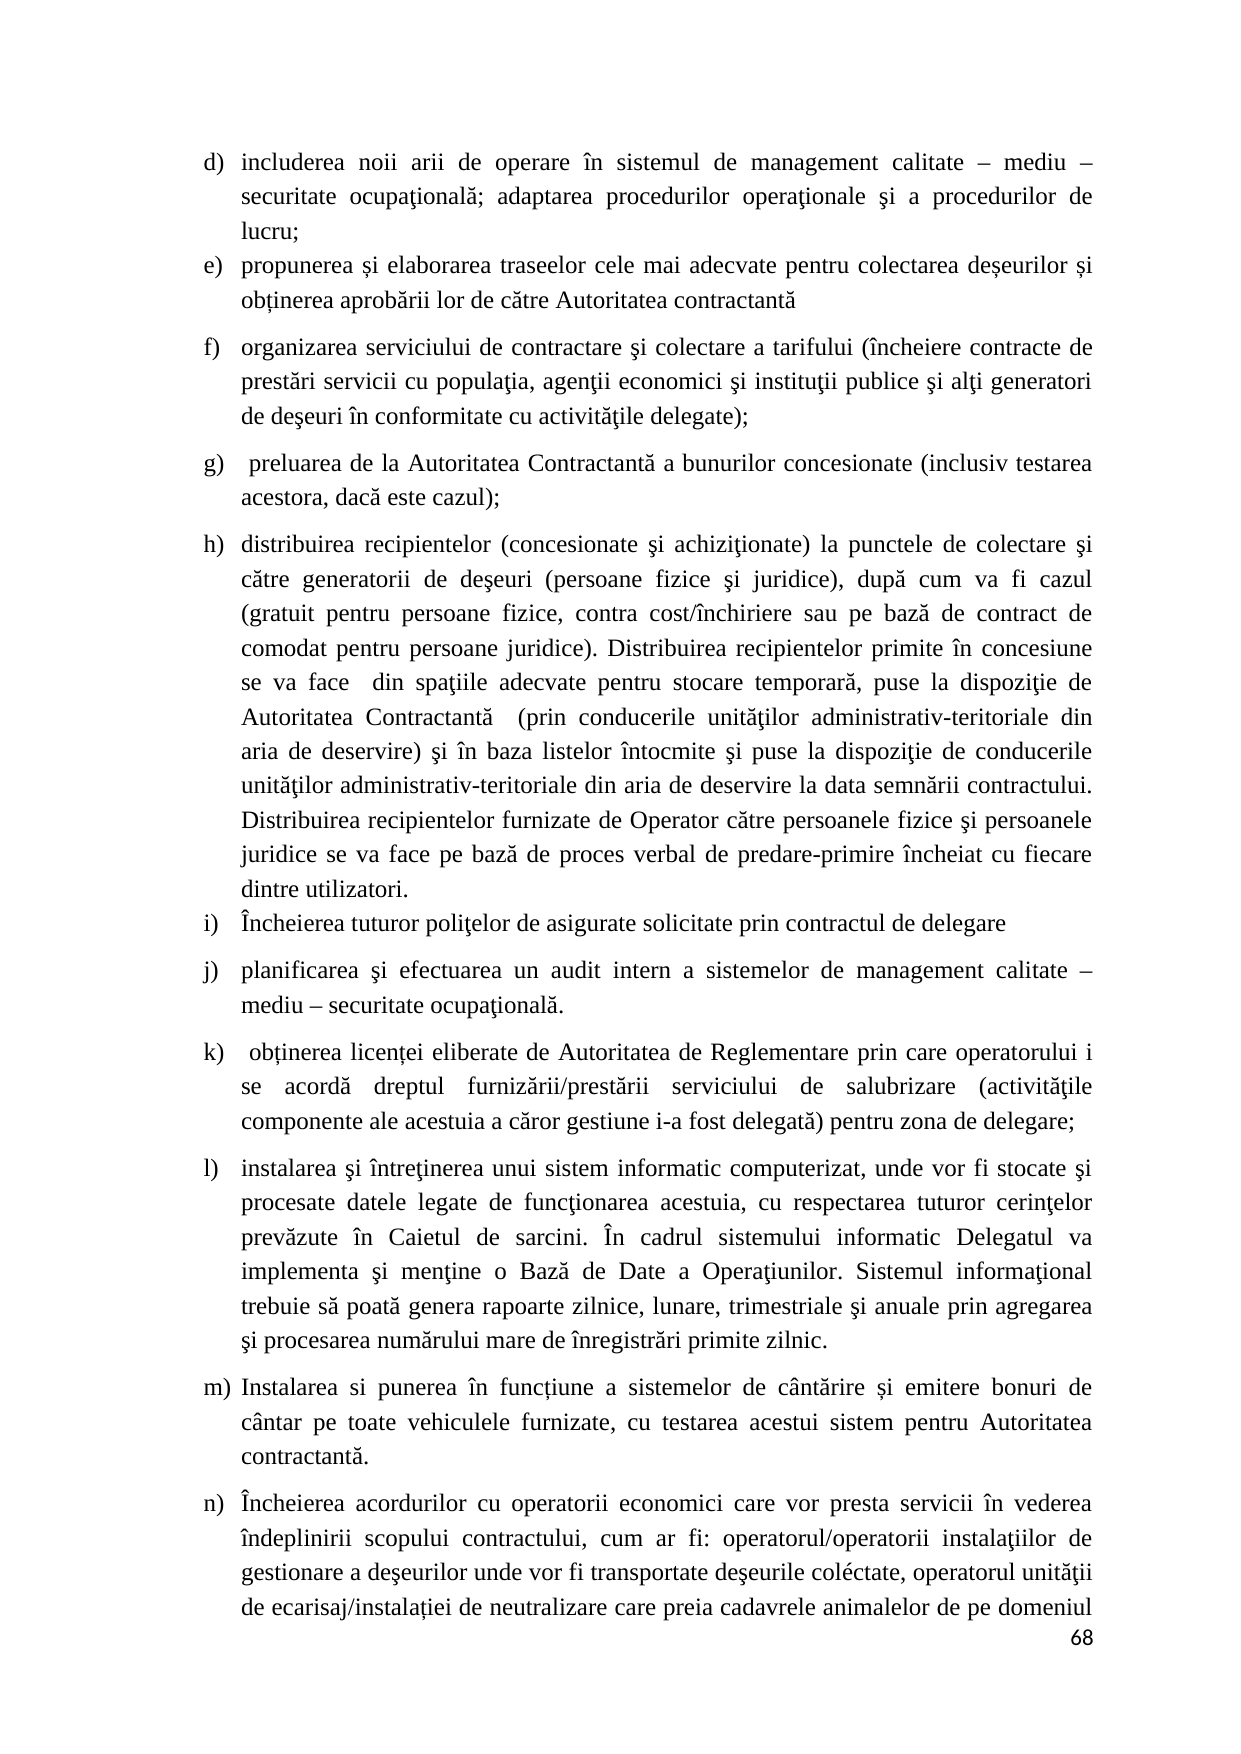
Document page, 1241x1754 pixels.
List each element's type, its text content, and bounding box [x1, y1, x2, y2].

list Instalarea si punerea în funcțiune a sistemelor de cântărire și emitere bonuri de cântar pe toate vehiculele furnizate, cu testarea acestui sistem pentru Autoritatea contractantă. [203, 1372, 1093, 1470]
list planificarea şi efectuarea un audit intern a sistemelor de management calitate – mediu – securitate ocupaţională. [203, 956, 1093, 1019]
list preluarea de la Autoritatea Contractantă a bunurilor concesionate (inclusiv testarea acestora, dacă este cazul); [203, 448, 1093, 511]
list includerea noii arii de operare în sistemul de management calitate – mediu – securitate ocupaţională; adaptarea procedurilor operaţionale şi a procedurilor de lucru; [203, 147, 1093, 245]
list organizarea serviciului de contractare şi colectare a tarifului (încheiere contracte de prestări servicii cu populaţia, agenţii economici şi instituţii publice şi alţi generatori de deşeuri în conformitate cu activităţile delegate); [203, 332, 1093, 429]
list obținerea licenței eliberate de Autoritatea de Reglementare prin care operatorului i se acordă dreptul furnizării/prestării serviciului de salubrizare (activităţile componente ale acestuia a căror gestiune i-a fost delegată) pentru zona de delegare; [203, 1037, 1093, 1135]
list instalarea şi întreţinerea unui sistem informatic computerizat, unde vor fi stocate şi procesate datele legate de funcţionarea acestuia, cu respectarea tuturor cerinţelor prevăzute în Caietul de sarcini. În cadrul sistemului informatic Delegatul va implementa şi menţine o Bază de Date a Operaţiunilor. Sistemul informaţional trebuie să poată genera rapoarte zilnice, lunare, trimestriale şi anuale prin agregarea şi procesarea numărului mare de înregistrări primite zilnic. [203, 1153, 1093, 1354]
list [203, 1488, 1093, 1620]
list Încheierea tuturor poliţelor de asigurate solicitate prin contractul de delegare [203, 908, 1093, 937]
list propunerea și elaborarea traseelor cele mai adecvate pentru colectarea deșeurilor și obținerea aprobării lor de către Autoritatea contractantă [203, 250, 1093, 314]
list distribuirea recipientelor (concesionate şi achiziţionate) la punctele de colectare şi către generatorii de deşeuri (persoane fizice şi juridice), după cum va fi cazul (gratuit pentru persoane fizice, contra cost/închiriere sau pe bază de contract de comodat pentru persoane juridice). Distribuirea recipientelor primite în concesiune se va face din spaţiile adecvate pentru stocare temporară, puse la dispoziţie de Autoritatea Contractantă (prin conducerile unităţilor administrativ-teritoriale din aria de deservire) şi în baza listelor întocmite şi puse la dispoziţie de conducerile unităţilor administrativ-teritoriale din aria de deservire la data semnării contractului. Distribuirea recipientelor furnizate de Operator către persoanele fizice şi persoanele juridice se va face pe bază de proces verbal de predare-primire încheiat cu fiecare dintre utilizatori. [203, 529, 1093, 903]
